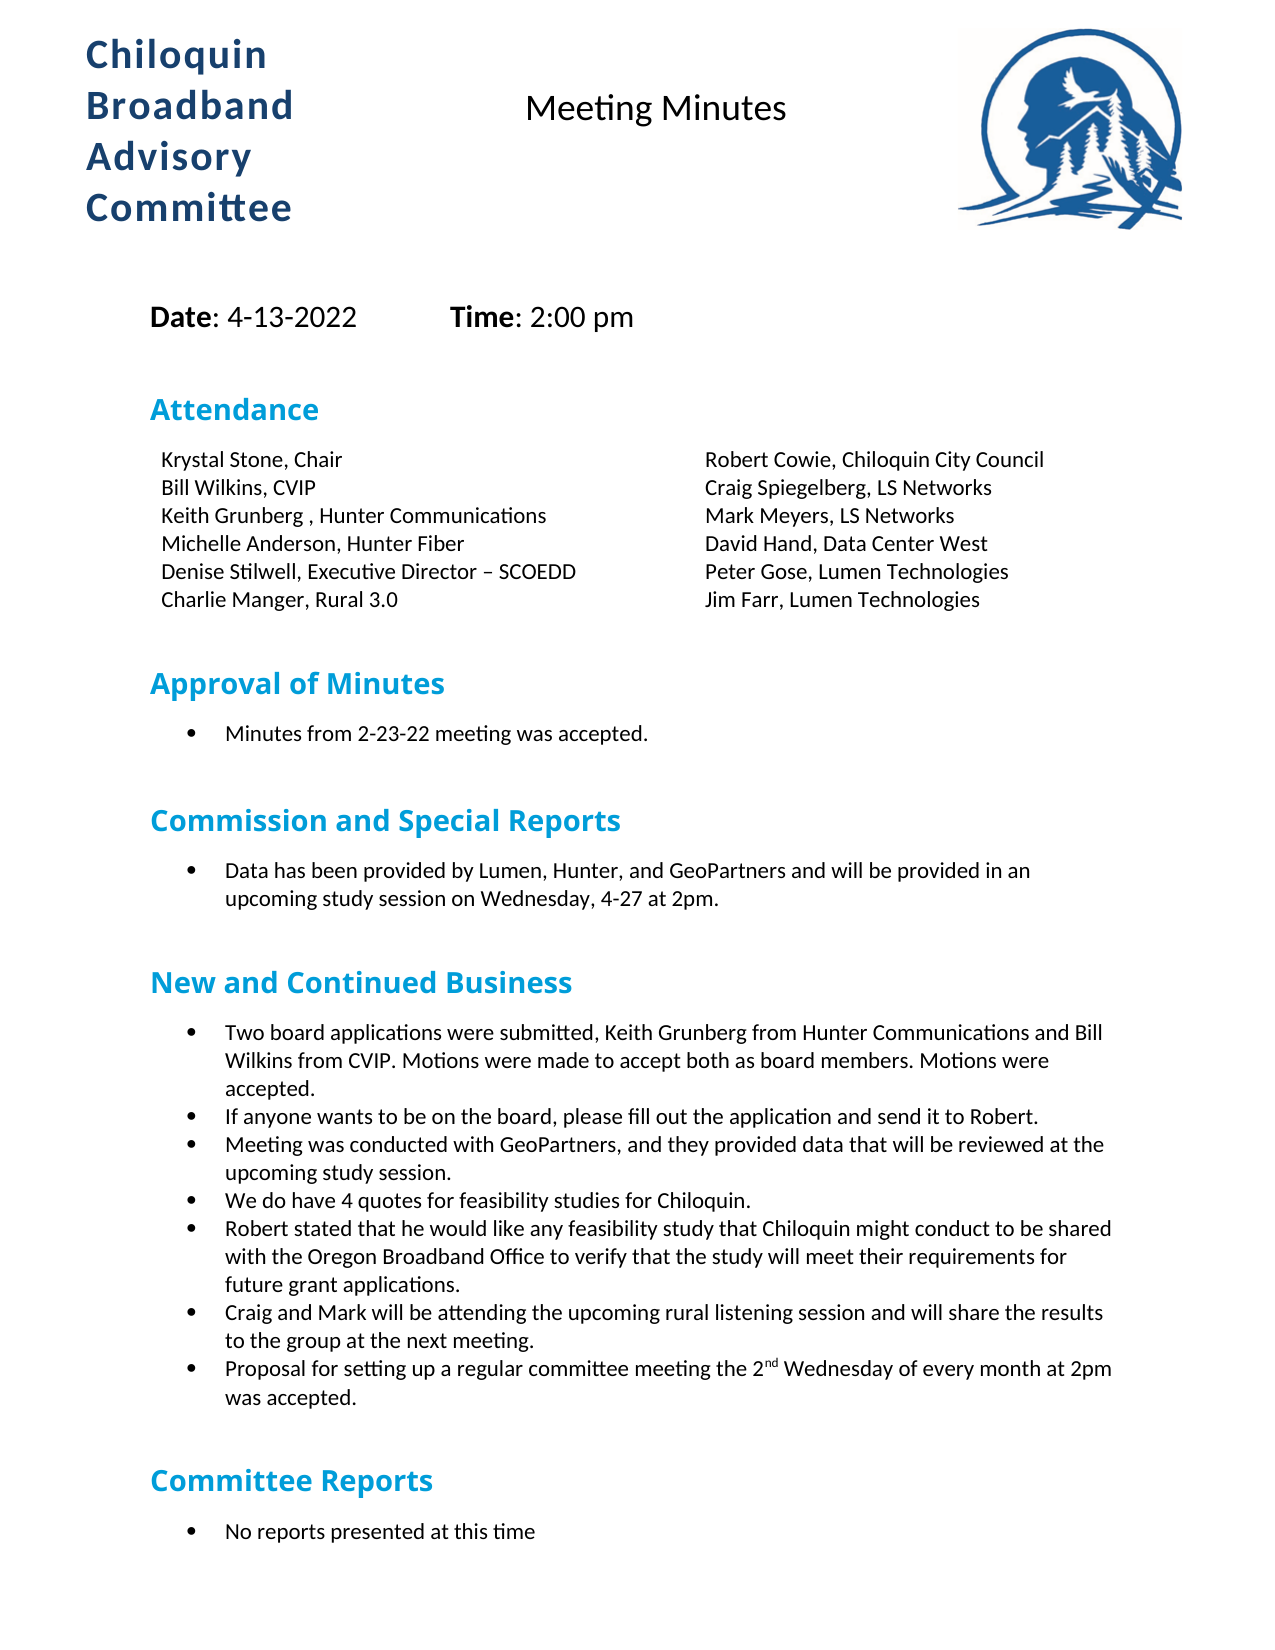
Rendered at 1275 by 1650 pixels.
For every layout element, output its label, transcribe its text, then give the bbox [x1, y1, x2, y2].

list We do have 4 quotes for feasibility studies for Chiloquin. [187, 1186, 1125, 1214]
list Two board applications were submitted, Keith Grunberg from Hunter Communications and Bill Wilkins from CVIP. Motions were made to accept both as board members. Motions were accepted. [187, 1018, 1125, 1102]
table_header Krystal Stone, Chair Bill Wilkins, CVIP Keith Grunberg , Hunter Communications Michelle Anderson, Hunter Fiber Denise Stilwell, Executive Director – SCOEDD Charlie Manger, Rural 3.0 [150, 445, 694, 613]
table_header Robert Cowie, Chiloquin City Council Craig Spiegelberg, LS Networks Mark Meyers, LS Networks David Hand, Data Center West Peter Gose, Lumen Technologies Jim Farr, Lumen Technologies [694, 445, 1181, 613]
list Craig and Mark will be attending the upcoming rural listening session and will share the results to the group at the next meeting. [187, 1298, 1125, 1354]
list Data has been provided by Lumen, Hunter, and GeoPartners and will be provided in an upcoming study session on Wednesday, 4-27 at 2pm. [187, 856, 1125, 912]
list Robert stated that he would like any feasibility study that Chiloquin might conduct to be shared with the Oregon Broadband Office to verify that the study will meet their requirements for future grant applications. [187, 1214, 1125, 1298]
subtitle Committee Reports [150, 1461, 1125, 1500]
list Minutes from 2-23-22 meeting was accepted. [187, 719, 1125, 747]
list If anyone wants to be on the board, please fill out the application and send it to Robert. [187, 1102, 1125, 1130]
list Proposal for setting up a regular committee meeting the 2nd Wednesday of every month at 2pm was accepted. [187, 1354, 1125, 1411]
text Date: 4-13-2022 Time: 2:00 pm [150, 297, 1125, 335]
subtitle New and Continued Business [150, 962, 1125, 1002]
subtitle Attendance [150, 389, 1125, 428]
subtitle Commission and Special Reports [150, 800, 1125, 840]
picture [957, 28, 1183, 230]
list Meeting was conducted with GeoPartners, and they provided data that will be reviewed at the upcoming study session. [187, 1130, 1125, 1186]
list No reports presented at this time [187, 1517, 1125, 1545]
